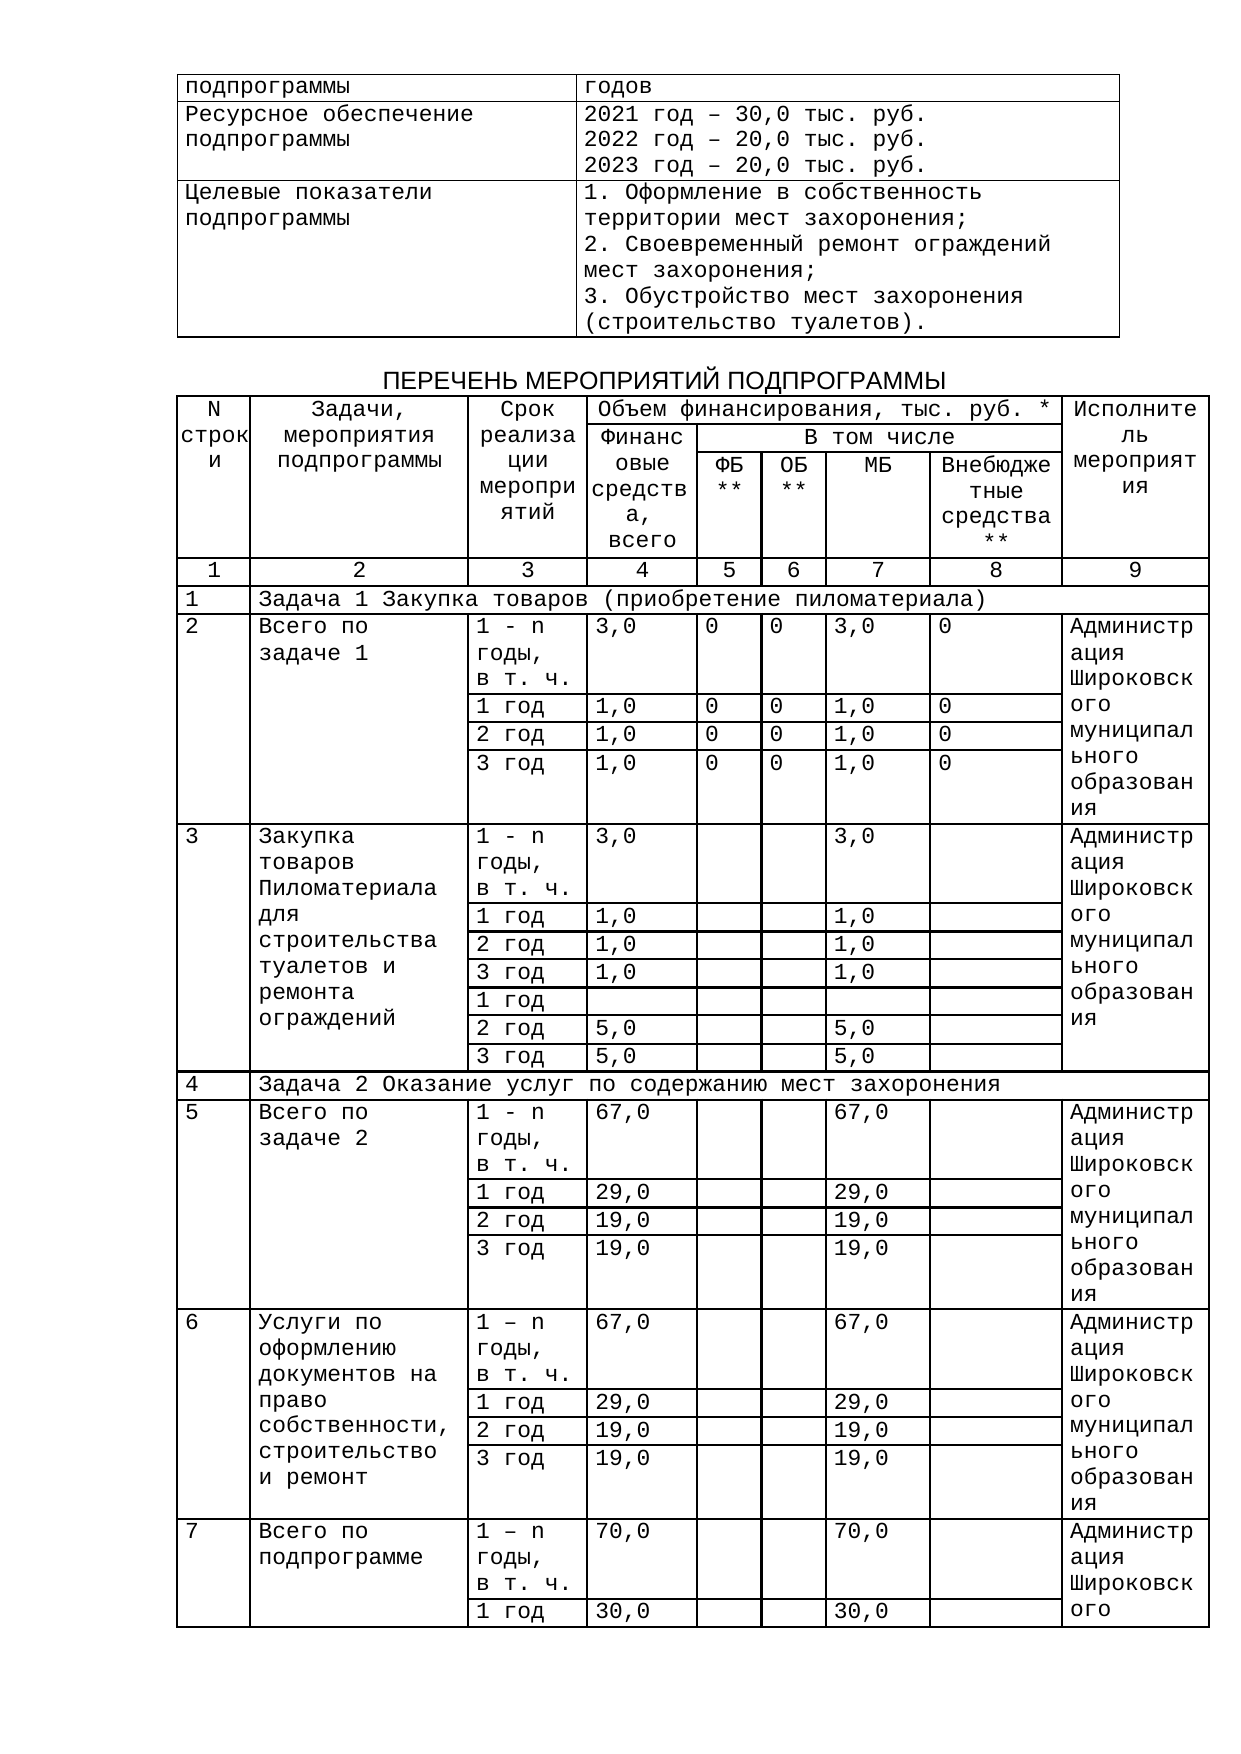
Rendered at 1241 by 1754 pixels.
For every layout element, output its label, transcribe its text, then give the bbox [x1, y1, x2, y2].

table_cell Целевые показатели подпрограммы [178, 181, 576, 336]
table_cell [931, 1236, 1061, 1308]
table_cell 30,0 [827, 1600, 929, 1626]
table_cell Услуги по оформлению документов на право собственности, строительство и ремонт [251, 1310, 467, 1518]
table_cell 2 год [469, 1209, 586, 1234]
table_cell [763, 1418, 825, 1444]
table_cell 1 год [469, 1390, 586, 1416]
table_cell 2 год [469, 723, 586, 749]
table_cell 19,0 [588, 1236, 696, 1308]
table_cell В том числе [698, 425, 1061, 451]
table_cell 19,0 [588, 1209, 696, 1234]
table_cell [931, 1600, 1061, 1626]
table_cell Внебюджетные средства ** [931, 453, 1061, 557]
table_cell 1 год [469, 989, 586, 1014]
table_cell 9 [1063, 559, 1208, 585]
table_cell 1 - n годы, в т. ч. [469, 615, 586, 693]
table_header Срок реализации мероприятий [469, 397, 586, 557]
table_cell 67,0 [588, 1101, 696, 1178]
table_cell 6 [178, 1310, 249, 1518]
table_cell 1. Оформление в собственность территории мест захоронения; 2. Своевременный ремонт ограждений мест захоронения; 3. Обустройство мест захоронения (строительство туалетов). [577, 181, 1119, 336]
table_cell 0 [931, 751, 1061, 822]
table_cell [178, 75, 576, 101]
table_header Объем финансирования, тыс. руб. * [588, 397, 1061, 423]
table_cell 3 год [469, 1446, 586, 1518]
table_cell 30,0 [588, 1600, 696, 1626]
table_cell [931, 933, 1061, 958]
table_cell 2 год [469, 933, 586, 958]
table_cell 0 [763, 751, 825, 822]
table_cell Администрация Широковского муниципального образования [1063, 1520, 1208, 1626]
table_cell Задача 1 Закупка товаров (приобретение пиломатериала) [251, 587, 1208, 613]
table_cell 0 [763, 615, 825, 693]
table_cell Всего по подпрограмме [251, 1520, 467, 1626]
table_cell [931, 1101, 1061, 1178]
table_cell 1 - n годы, в т. ч. [469, 1101, 586, 1178]
table_cell [698, 1101, 760, 1178]
table_cell [931, 989, 1061, 1014]
table_cell ФБ ** [698, 453, 760, 557]
table_cell 2 [251, 559, 467, 585]
table_cell 29,0 [827, 1180, 929, 1206]
table_cell 1,0 [827, 751, 929, 822]
table_cell 1 год [469, 904, 586, 930]
table_cell [763, 1180, 825, 1206]
table_cell [931, 1180, 1061, 1206]
table_cell [588, 989, 696, 1014]
table_cell 0 [931, 723, 1061, 749]
table_cell 5,0 [827, 1016, 929, 1042]
table_cell 1,0 [827, 960, 929, 986]
table_cell [763, 960, 825, 986]
table_cell [931, 904, 1061, 930]
table_cell 1 - n годы, в т. ч. [469, 825, 586, 902]
table_cell 5 [178, 1101, 249, 1308]
table_cell 19,0 [827, 1446, 929, 1518]
table_cell [931, 1446, 1061, 1518]
table_cell 29,0 [588, 1180, 696, 1206]
table_cell 0 [698, 695, 760, 721]
table_cell ОБ ** [763, 453, 825, 557]
table_cell [763, 933, 825, 958]
table_cell [698, 1045, 760, 1070]
table_cell 3,0 [827, 825, 929, 902]
table_cell [763, 1446, 825, 1518]
table_cell [698, 1209, 760, 1234]
table_cell [698, 1310, 760, 1388]
table_cell [763, 825, 825, 902]
table_cell [763, 1209, 825, 1234]
table_cell 2 год [469, 1016, 586, 1042]
table_cell 7 [178, 1520, 249, 1626]
table_header N строки [178, 397, 249, 557]
table_cell 1,0 [827, 723, 929, 749]
table_cell [763, 1520, 825, 1597]
table_cell 1,0 [588, 904, 696, 930]
table_cell [931, 1209, 1061, 1234]
table_cell 1,0 [588, 723, 696, 749]
text ПЕРЕЧЕНЬ МЕРОПРИЯТИЙ ПОДПРОГРАММЫ [177, 366, 1152, 395]
table_cell 67,0 [588, 1310, 696, 1388]
table_cell [698, 960, 760, 986]
table_cell [698, 1016, 760, 1042]
table_cell 4 [178, 1073, 249, 1098]
table_cell [763, 1045, 825, 1070]
table_cell [763, 989, 825, 1014]
table_cell 70,0 [588, 1520, 696, 1597]
table_cell [931, 1520, 1061, 1597]
table_cell [763, 1600, 825, 1626]
table_cell 3,0 [588, 825, 696, 902]
table_cell [698, 989, 760, 1014]
table_cell 5 [698, 559, 760, 585]
table_cell Задача 2 Оказание услуг по содержанию мест захоронения [251, 1073, 1208, 1098]
table_cell 1,0 [588, 695, 696, 721]
table_cell Всего по задаче 1 [251, 615, 467, 822]
table_cell 0 [931, 615, 1061, 693]
table_cell 1 [178, 587, 249, 613]
table_cell 3 [469, 559, 586, 585]
table_cell [698, 1600, 760, 1626]
table_cell [931, 1016, 1061, 1042]
table_cell Ресурсное обеспечение подпрограммы [178, 102, 576, 180]
table_cell 67,0 [827, 1101, 929, 1178]
table_cell 0 [698, 723, 760, 749]
table_cell [931, 1418, 1061, 1444]
table_cell Всего по задаче 2 [251, 1101, 467, 1308]
table_cell Финансовые средства, всего [588, 425, 696, 557]
table_cell [698, 904, 760, 930]
table_cell [698, 933, 760, 958]
table_cell 1,0 [588, 960, 696, 986]
table_cell [698, 1236, 760, 1308]
table_cell 3 год [469, 751, 586, 822]
table_cell [931, 1310, 1061, 1388]
table_cell 1 – n годы, в т. ч. [469, 1520, 586, 1597]
table_cell 5,0 [588, 1016, 696, 1042]
table_cell 1 год [469, 1600, 586, 1626]
table_cell 0 [763, 723, 825, 749]
table_cell Администрация Широковского муниципального образования [1063, 825, 1208, 1070]
table_cell 19,0 [588, 1418, 696, 1444]
table_cell 6 [763, 559, 825, 585]
table_cell 1 год [469, 1180, 586, 1206]
table_cell [698, 825, 760, 902]
table_cell 1 год [469, 695, 586, 721]
table_cell 0 [698, 751, 760, 822]
table_cell 3 год [469, 1236, 586, 1308]
table_cell [698, 1390, 760, 1416]
table_cell 1,0 [827, 933, 929, 958]
table_cell МБ [827, 453, 929, 557]
table_cell Администрация Широковского муниципального образования [1063, 1101, 1208, 1308]
table_cell 67,0 [827, 1310, 929, 1388]
table_cell [698, 1418, 760, 1444]
table_cell 1 [178, 559, 249, 585]
table_cell [931, 1045, 1061, 1070]
table_cell [763, 1016, 825, 1042]
table_cell Закупка товаров Пиломатериала для строительства туалетов и ремонта ограждений [251, 825, 467, 1070]
table_cell [931, 960, 1061, 986]
table_cell [698, 1520, 760, 1597]
table_cell 29,0 [827, 1390, 929, 1416]
table_cell 1,0 [588, 933, 696, 958]
table_cell 8 [931, 559, 1061, 585]
table_cell 5,0 [827, 1045, 929, 1070]
table_cell 0 [698, 615, 760, 693]
table_cell [763, 1390, 825, 1416]
table_cell 5,0 [588, 1045, 696, 1070]
table_cell 19,0 [588, 1446, 696, 1518]
table_cell 70,0 [827, 1520, 929, 1597]
table_cell 1,0 [827, 904, 929, 930]
table_cell Администрация Широковского муниципального образования [1063, 615, 1208, 822]
table_cell 0 [931, 695, 1061, 721]
table_cell [931, 1390, 1061, 1416]
table_cell 19,0 [827, 1209, 929, 1234]
table_cell 3 год [469, 1045, 586, 1070]
table_cell 0 [763, 695, 825, 721]
table_cell [763, 1101, 825, 1178]
table_cell 1,0 [827, 695, 929, 721]
table_cell [827, 989, 929, 1014]
table_cell [698, 1446, 760, 1518]
table_cell [698, 1180, 760, 1206]
table_cell 2 год [469, 1418, 586, 1444]
table_cell 3,0 [827, 615, 929, 693]
table_cell 3 год [469, 960, 586, 986]
table_cell [931, 825, 1061, 902]
table_cell 3,0 [588, 615, 696, 693]
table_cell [577, 75, 1119, 101]
table_cell 29,0 [588, 1390, 696, 1416]
table_cell 19,0 [827, 1236, 929, 1308]
table_cell 3 [178, 825, 249, 1070]
table_cell 19,0 [827, 1418, 929, 1444]
table_cell 2021 год – 30,0 тыс. руб. 2022 год – 20,0 тыс. руб. 2023 год – 20,0 тыс. руб. [577, 102, 1119, 180]
table_cell [763, 1310, 825, 1388]
table_cell 4 [588, 559, 696, 585]
table_header Задачи, мероприятия подпрограммы [251, 397, 467, 557]
table_cell 1 – n годы, в т. ч. [469, 1310, 586, 1388]
table_cell [763, 904, 825, 930]
table_cell 7 [827, 559, 929, 585]
table_cell Администрация Широковского муниципального образования [1063, 1310, 1208, 1518]
table_cell [763, 1236, 825, 1308]
table_cell 1,0 [588, 751, 696, 822]
table_cell 2 [178, 615, 249, 822]
table_header Исполнитель мероприятия [1063, 397, 1208, 557]
